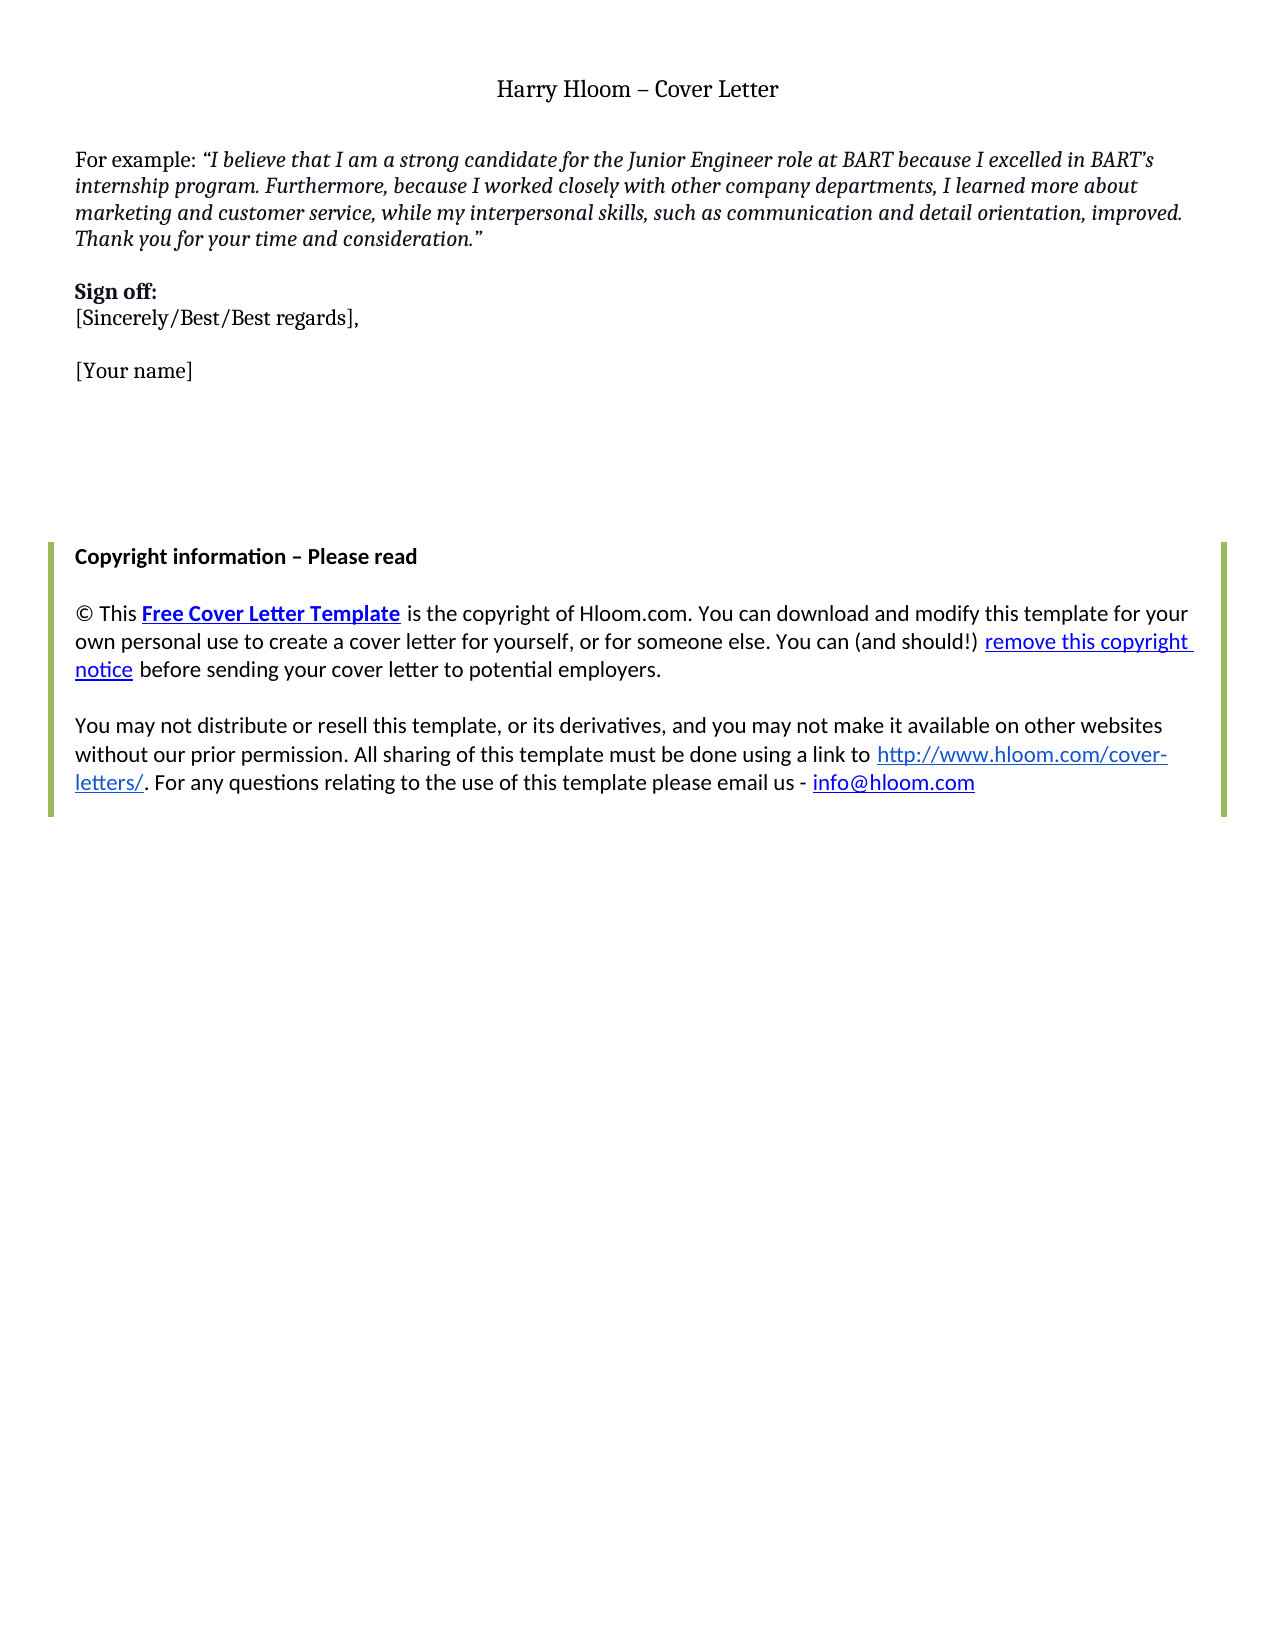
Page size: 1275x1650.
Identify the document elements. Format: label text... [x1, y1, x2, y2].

text For example: “I believe that I am a strong candidate for the Junior Engineer role at BART because I excelled in BART’s internship program. Furthermore, because I worked closely with other company departments, I learned more about marketing and customer service, while my interpersonal skills, such as communication and detail orientation, improved. Thank you for your time and consideration.” [75, 147, 1200, 252]
text Copyright information – Please read [75, 542, 1200, 570]
text © This Free Cover Letter Template is the copyright of Hloom.com. You can download and modify this template for your own personal use to create a cover letter for yourself, or for someone else. You can (and should!) remove this copyright notice before sending your cover letter to potential employers. [75, 599, 1200, 683]
text Sign off: [Sincerely/Best/Best regards], [75, 252, 1200, 331]
text [Your name] [75, 358, 1200, 384]
text You may not distribute or resell this template, or its derivatives, and you may not make it available on other websites without our prior permission. All sharing of this template must be done using a link to http://www.hloom.com/cover-letters/. For any questions relating to the use of this template please email us - info@hloom.com [54, 712, 1221, 817]
